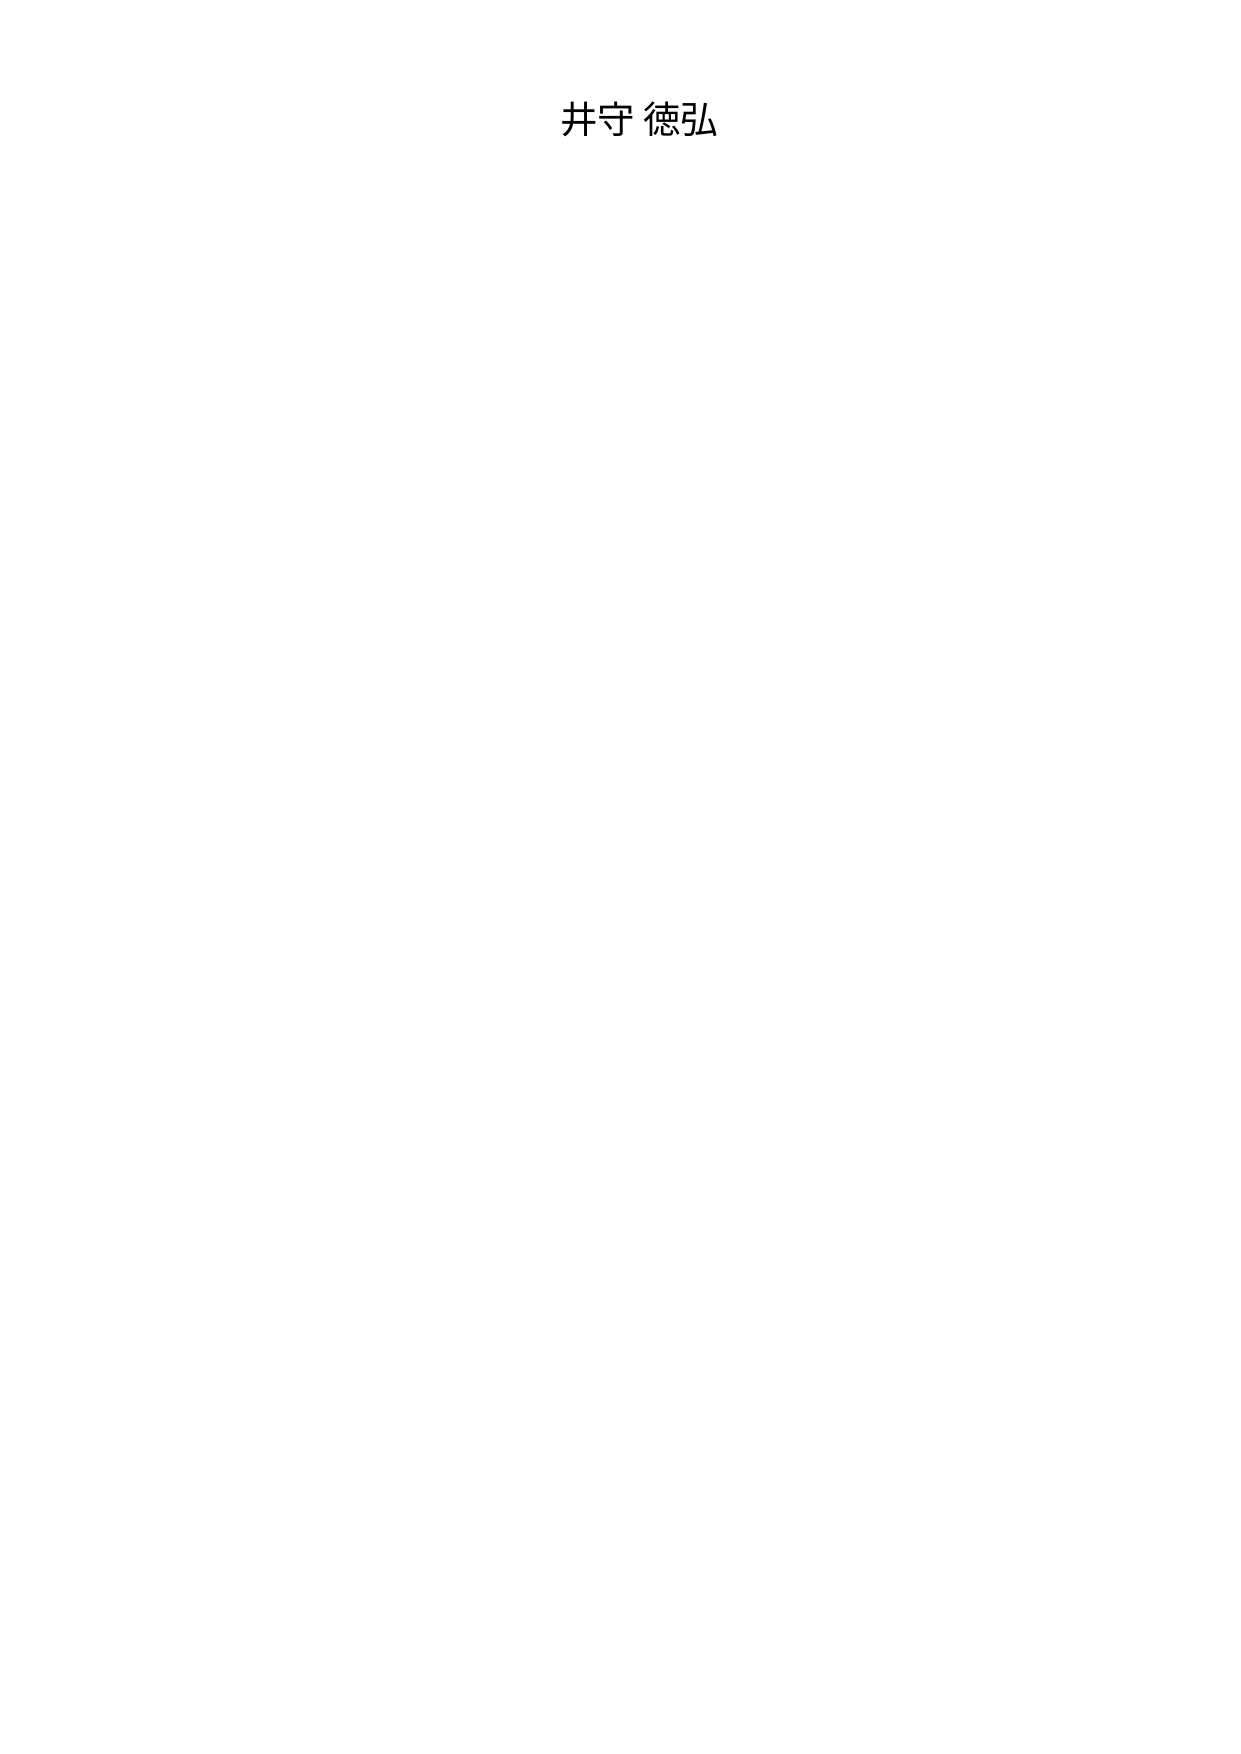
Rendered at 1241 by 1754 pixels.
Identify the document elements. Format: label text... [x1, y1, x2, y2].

text 井守 徳弘 [94, 89, 1146, 144]
